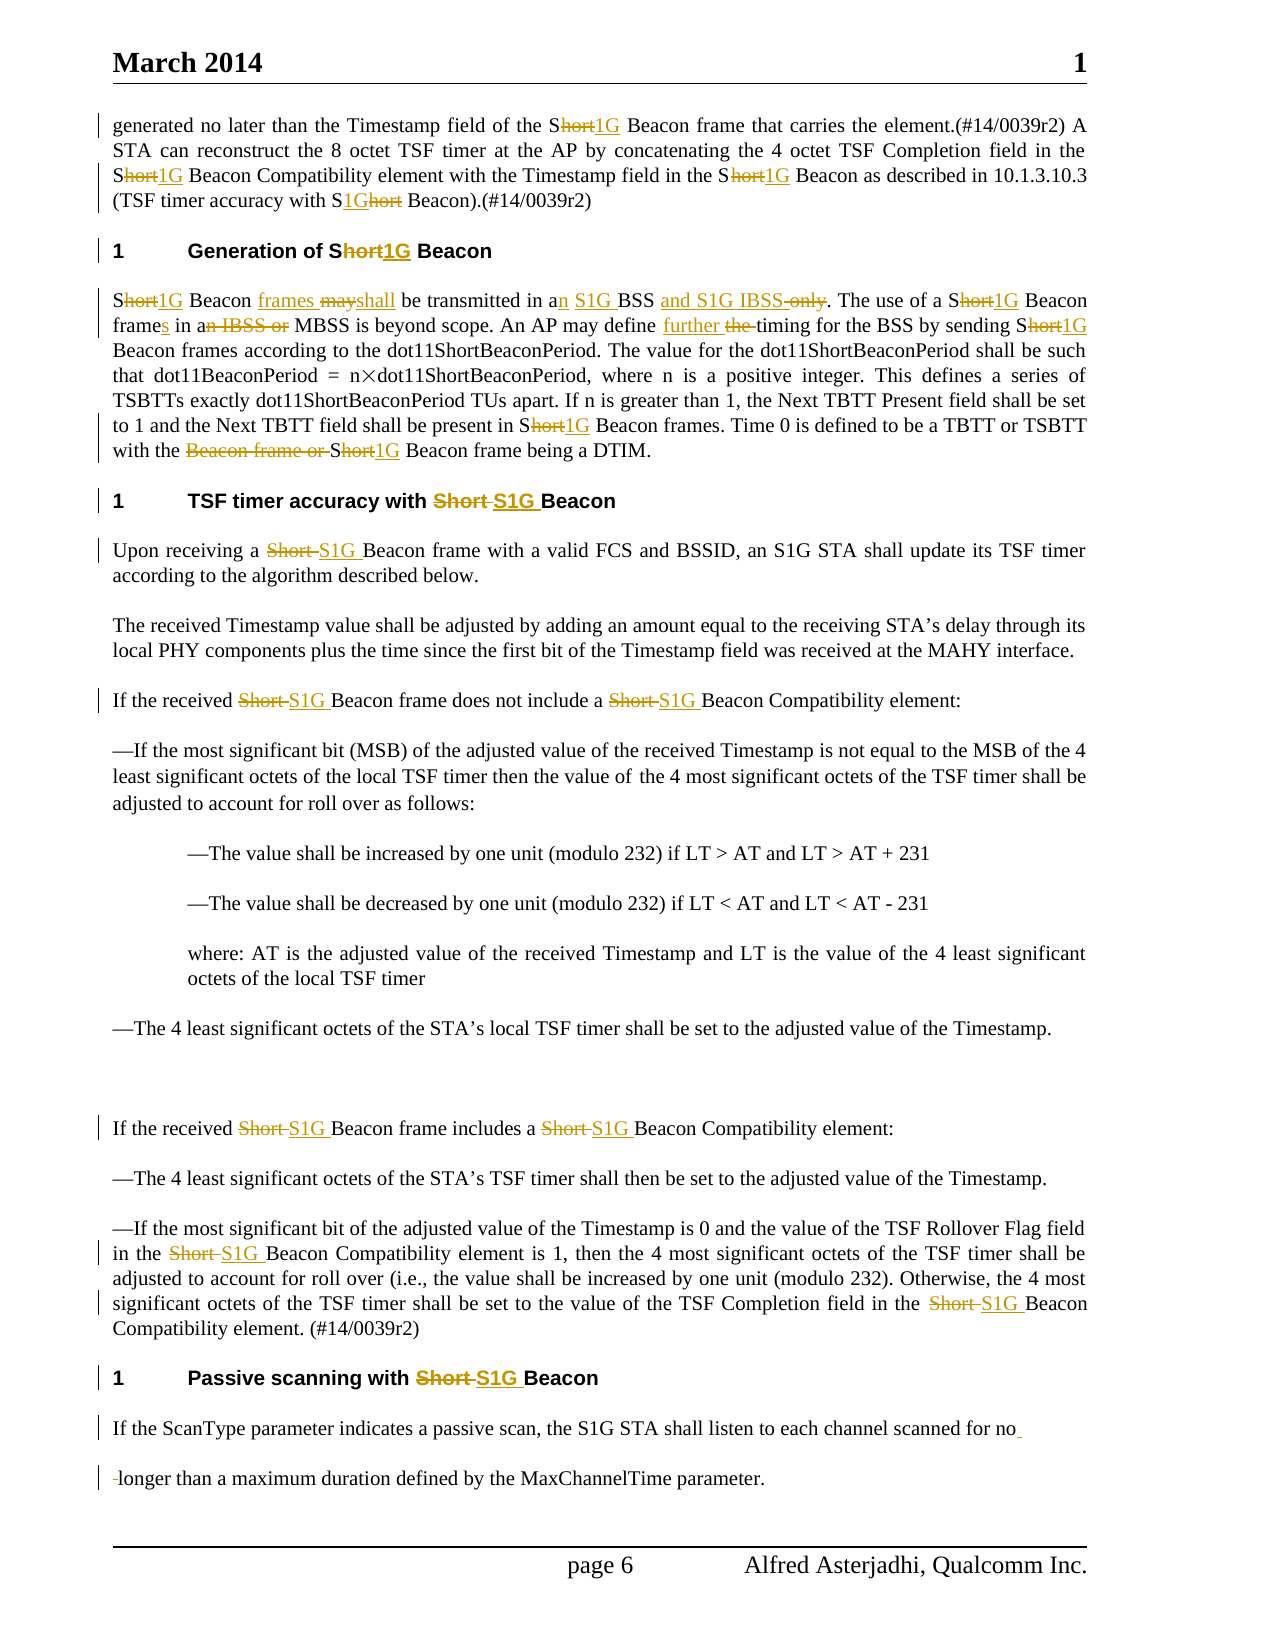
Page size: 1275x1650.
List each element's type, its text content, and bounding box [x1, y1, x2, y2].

text longer than a maximum duration defined by the MaxChannelTime parameter. [112, 1465, 1087, 1490]
text Upon receiving a Beacon frame with a valid FCS and BSSID, an S1G STA shall update its TSF timer according to the algorithm described below. [112, 537, 1087, 587]
text where: AT is the adjusted value of the received Timestamp and LT is the value of the 4 least significant octets of the local TSF timer [187, 940, 1087, 990]
text —The value shall be increased by one unit (modulo 232) if LT > AT and LT > AT + 231 [112, 840, 1087, 865]
text If the received Beacon frame includes a Beacon Compatibility element: [112, 1115, 1087, 1140]
text The received Timestamp value shall be adjusted by adding an amount equal to the receiving STA’s delay through its local PHY components plus the time since the first bit of the Timestamp field was received at the MAHY interface. [112, 612, 1087, 662]
text —If the most significant bit (MSB) of the adjusted value of the received Timestamp is not equal to the MSB of the 4 least significant octets of the local TSF timer then the value of the 4 most significant octets of the TSF timer shall be adjusted to account for roll over as follows: [112, 737, 1087, 815]
list Passive scanning with Beacon [112, 1365, 1087, 1390]
list Generation of S Beacon [112, 237, 1087, 262]
text —If the most significant bit of the adjusted value of the Timestamp is 0 and the value of the TSF Rollover Flag field in the Beacon Compatibility element is 1, then the 4 most significant octets of the TSF timer shall be adjusted to account for roll over (i.e., the value shall be increased by one unit (modulo 232). Otherwise, the 4 most significant octets of the TSF timer shall be set to the value of the TSF Completion field in the Beacon Compatibility element. (#14/0039r2)(#800) [112, 1215, 1087, 1340]
text —The value shall be decreased by one unit (modulo 232) if LT < AT and LT < AT - 231 [112, 890, 1087, 915]
list TSF timer accuracy with Beacon [112, 487, 1087, 512]
text If the ScanType parameter indicates a passive scan, the S1G STA shall listen to each channel scanned for no [112, 1415, 1087, 1440]
text —The 4 least significant octets of the STA’s local TSF timer shall be set to the adjusted value of the Timestamp. [112, 1015, 1087, 1040]
text S Beacon be transmitted in a BSS . The use of a S Beacon frame in a MBSS is beyond scope. An AP may define timing for the BSS by sending S Beacon frames according to the dot11ShortBeaconPeriod. The value for the dot11ShortBeaconPeriod shall be such that dot11BeaconPeriod = ndot11ShortBeaconPeriod, where n is a positive integer. This defines a series of TSBTTs exactly dot11ShortBeaconPeriod TUs apart. If n is greater than 1, the Next TBTT Present field shall be set to 1 and the Next TBTT field shall be present in S Beacon frames. Time 0 is defined to be a TBTT or TSBTT with the S Beacon frame being a DTIM. [112, 287, 1087, 462]
text —The 4 least significant octets of the STA’s TSF timer shall then be set to the adjusted value of the Timestamp. [112, 1165, 1087, 1190]
text If the received Beacon frame does not include a Beacon Compatibility element: [112, 687, 1087, 712]
